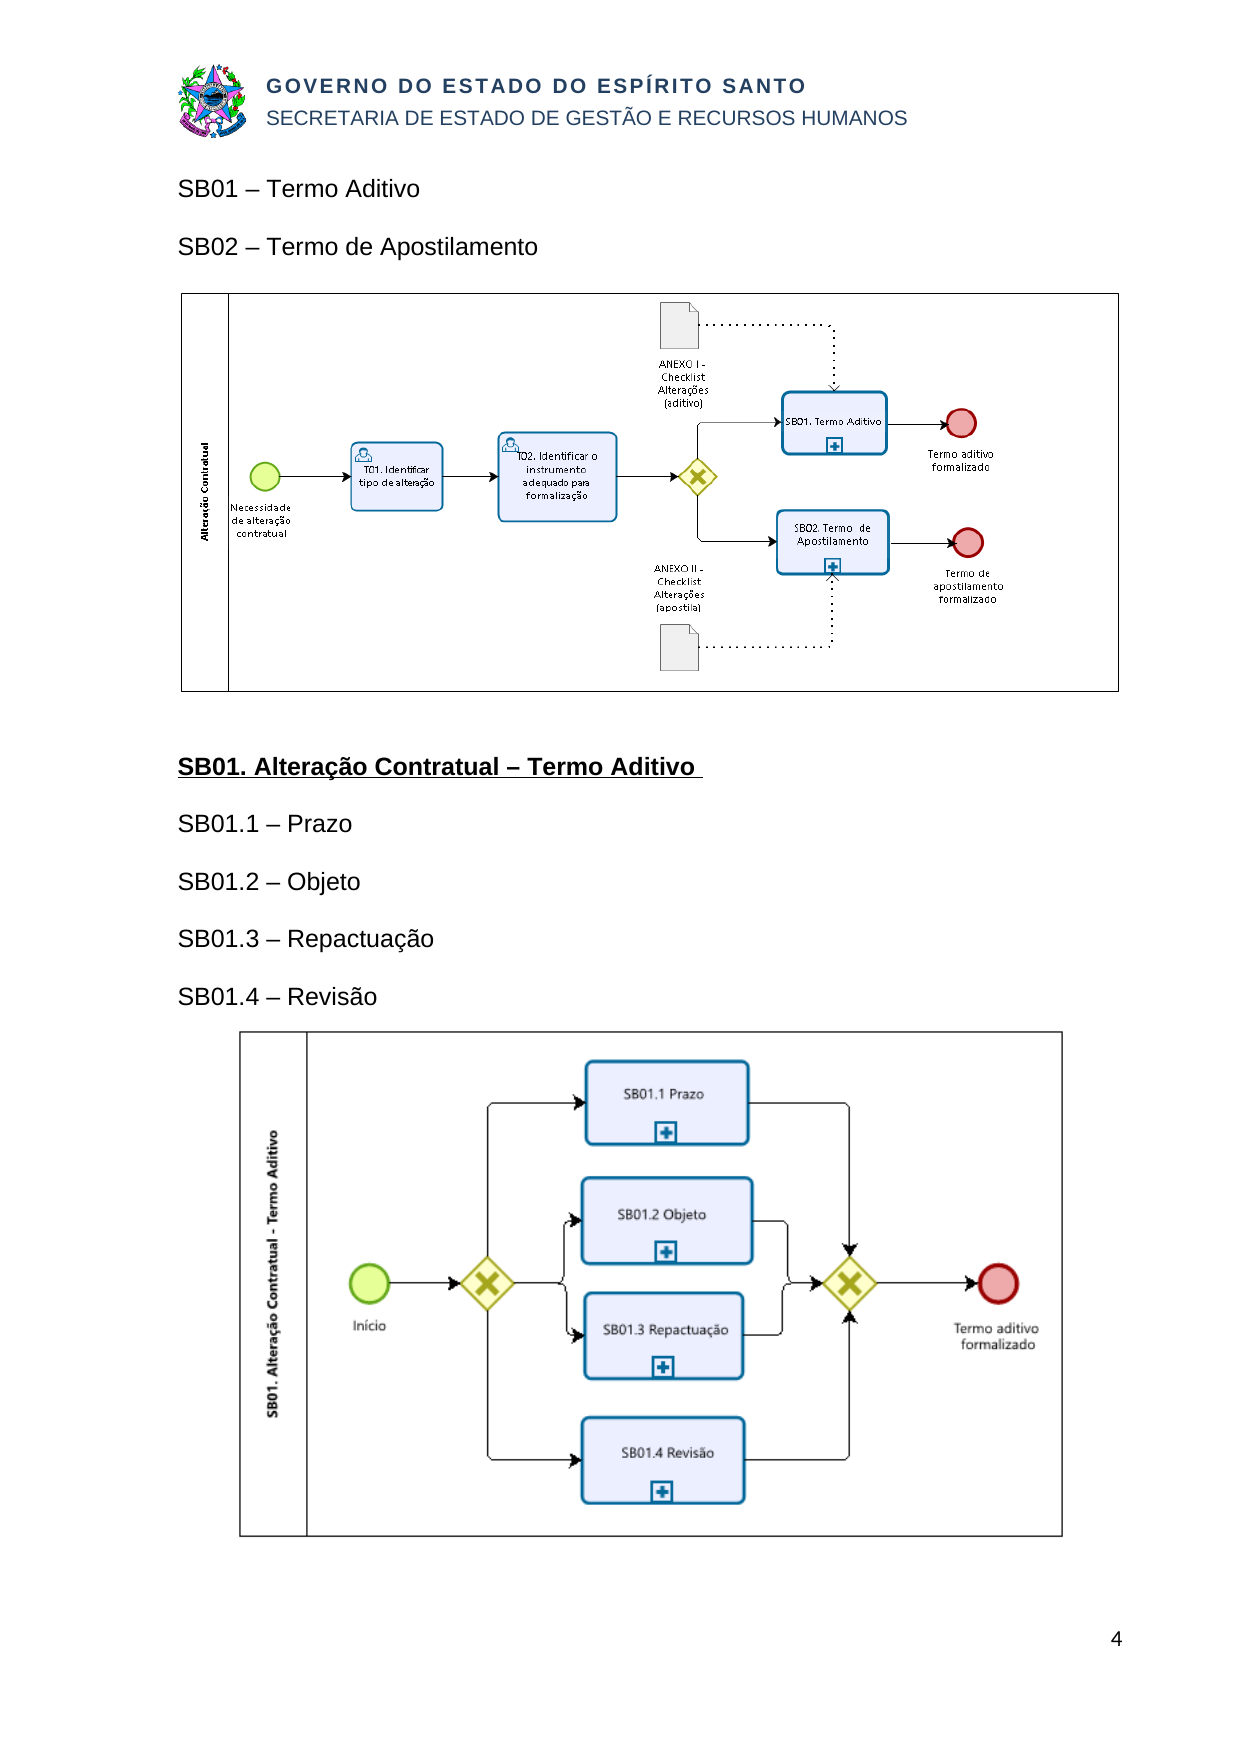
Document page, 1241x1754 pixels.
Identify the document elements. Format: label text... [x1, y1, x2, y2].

picture [218, 1010, 1067, 1538]
text SB01.4 – Revisão [177, 982, 1122, 1011]
text SB01.3 – Repactuação [177, 924, 1122, 953]
picture [177, 289, 1123, 695]
picture [177, 64, 247, 138]
text SB01.1 – Prazo [177, 809, 1122, 838]
text SB01 – Termo Aditivo [177, 174, 1122, 203]
text SB01.2 – Objeto [177, 867, 1122, 896]
text SB02 – Termo de Apostilamento [177, 232, 1122, 261]
text SB01. Alteração Contratual – Termo Aditivo [177, 752, 1122, 781]
